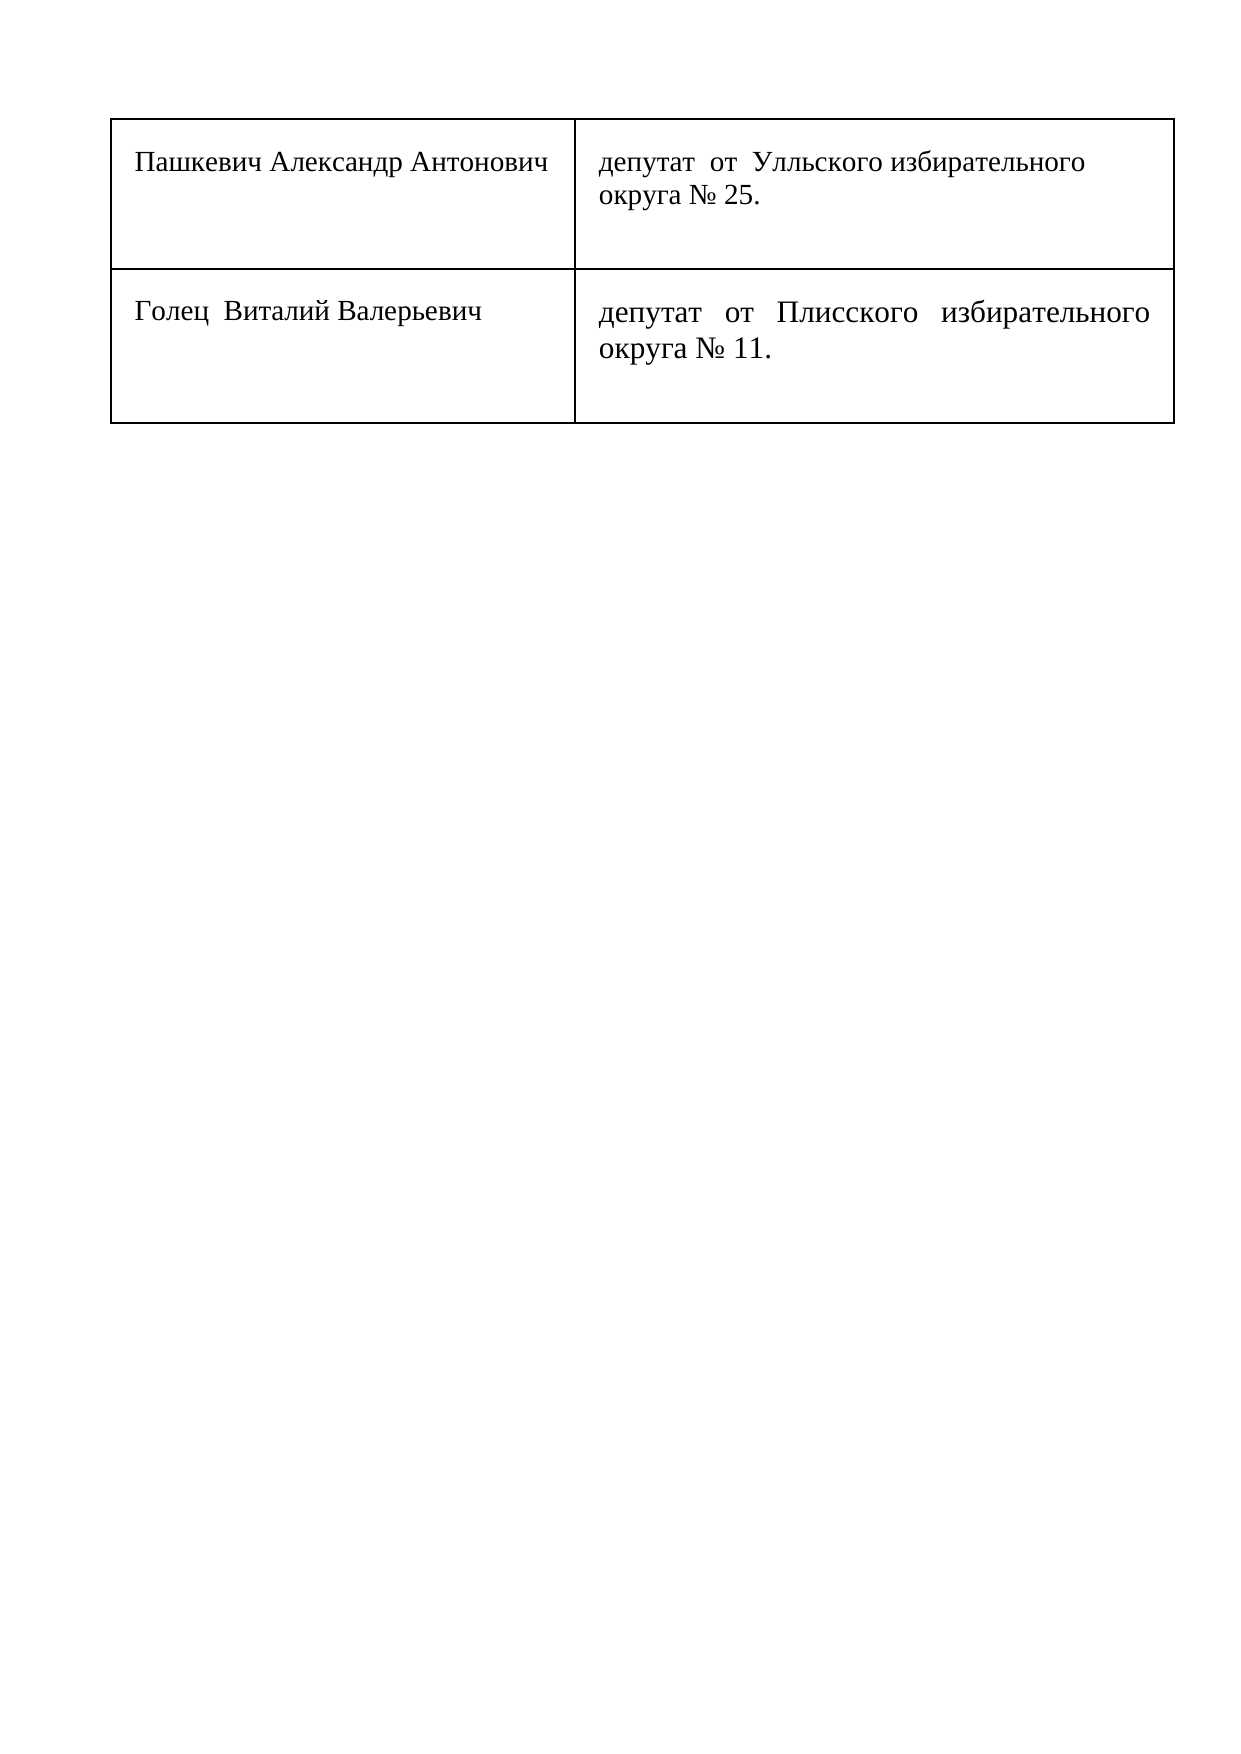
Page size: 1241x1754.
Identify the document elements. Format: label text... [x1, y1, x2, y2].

table_cell Голец Виталий Валерьевич [112, 270, 574, 422]
table_cell депутат от Плисского избирательного округа № 11. [576, 270, 1173, 422]
table_cell Пашкевич Александр Антонович [112, 120, 574, 268]
table_cell депутат от Улльского избирательного округа № 25. [576, 120, 1173, 268]
